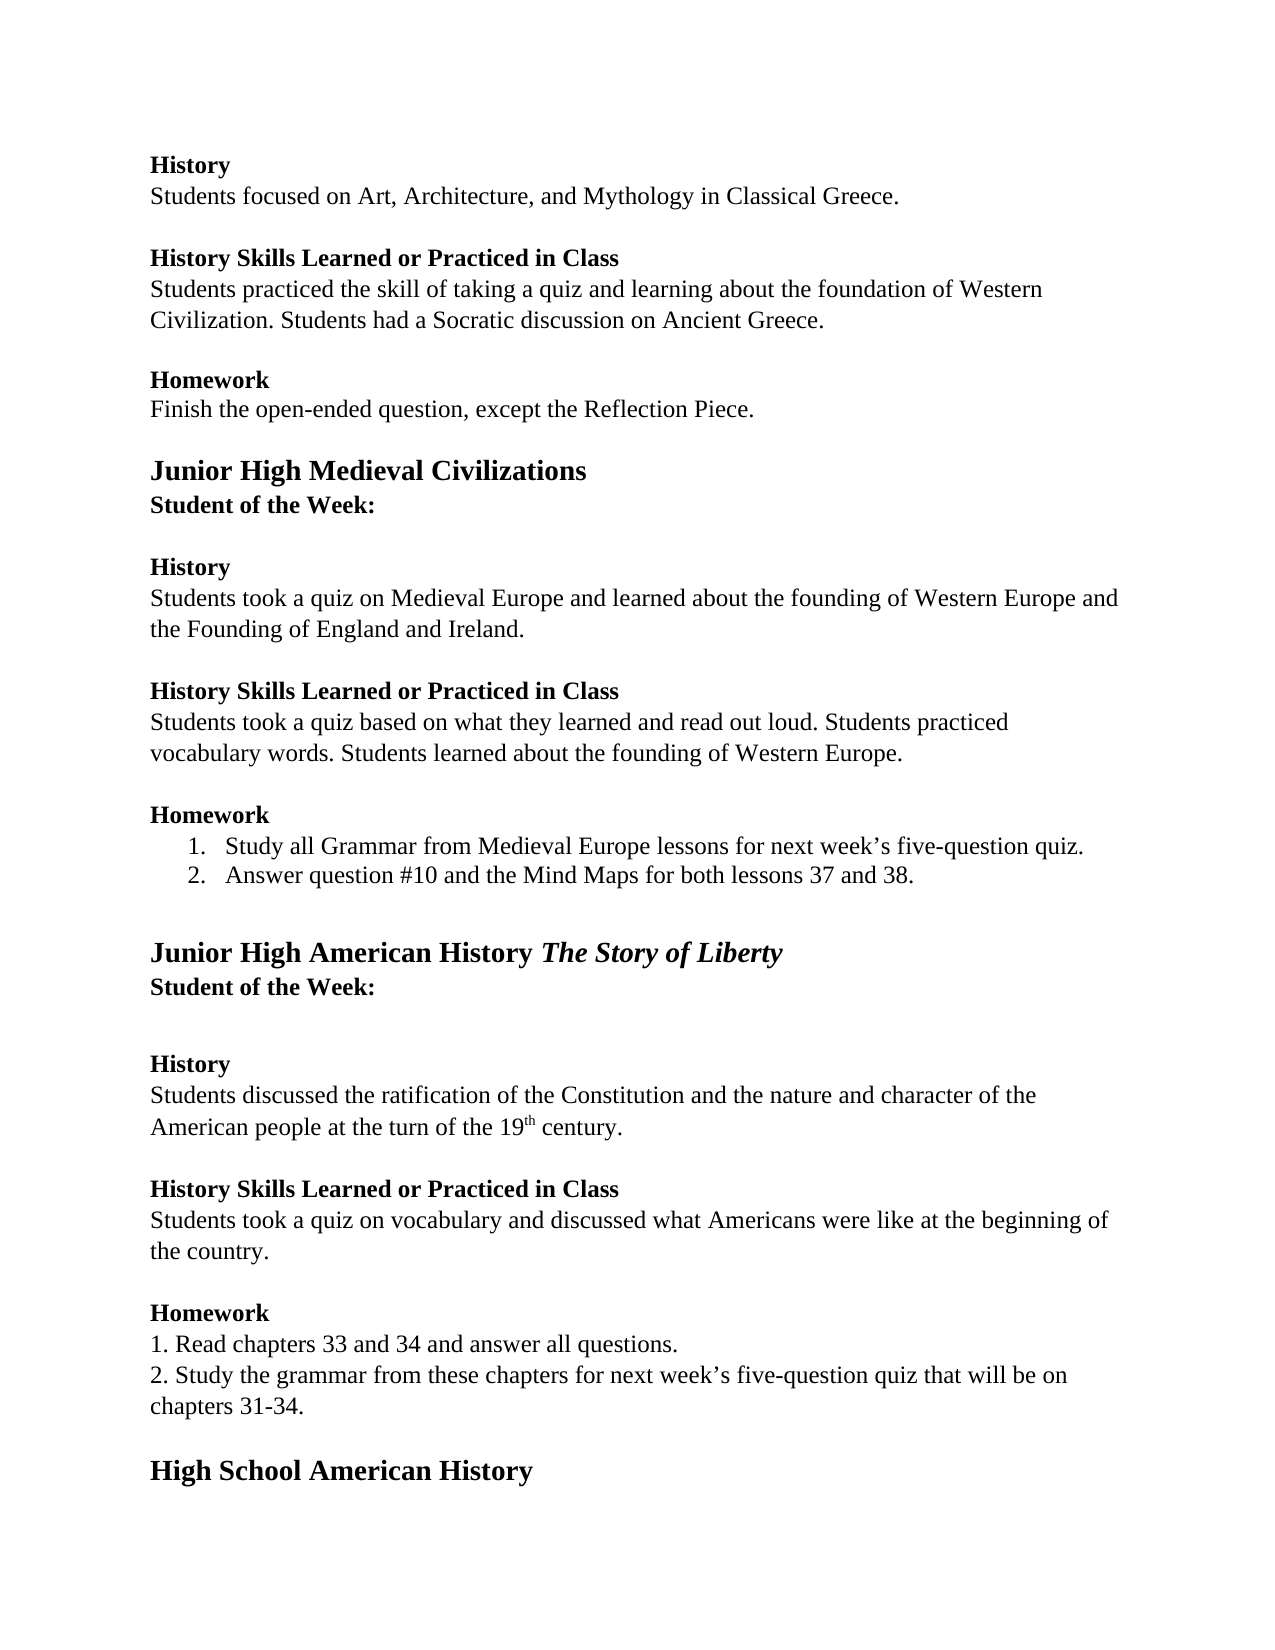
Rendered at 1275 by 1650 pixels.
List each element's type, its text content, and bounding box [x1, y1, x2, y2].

text 2. Study the grammar from these chapters for next week’s five-question quiz that will be on chapters 31-34. [150, 1360, 1125, 1420]
text History Skills Learned or Practiced in Class [150, 243, 1125, 272]
text Students took a quiz on vocabulary and discussed what Americans were like at the beginning of the country. [150, 1205, 1125, 1264]
text History Skills Learned or Practiced in Class [150, 1174, 1125, 1202]
text High School American History [150, 1453, 1125, 1487]
list Study all Grammar from Medieval Europe lessons for next week’s five-question quiz. [187, 831, 1125, 860]
text Students practiced the skill of taking a quiz and learning about the foundation of Western Civilization. Students had a Socratic discussion on Ancient Greece. [150, 274, 1125, 334]
text Homework [150, 1298, 1125, 1327]
text Students took a quiz on Medieval Europe and learned about the founding of Western Europe and the Founding of England and Ireland. [150, 583, 1125, 643]
text History [150, 552, 1125, 581]
text Students took a quiz based on what they learned and read out loud. Students practiced vocabulary words. Students learned about the founding of Western Europe. [150, 707, 1125, 767]
text Homework [150, 800, 1125, 829]
text History [150, 1049, 1125, 1078]
text Junior High Medieval Civilizations [150, 453, 1125, 487]
text Junior High American History The Story of Liberty [150, 936, 1125, 969]
text History [150, 150, 1125, 179]
text Students discussed the ratification of the Constitution and the nature and character of the American people at the turn of the 19th century. [150, 1081, 1125, 1140]
text 1. Read chapters 33 and 34 and answer all questions. [150, 1329, 1125, 1358]
text Homework [150, 365, 1125, 394]
text Student of the Week: [150, 490, 1125, 518]
list Answer question #10 and the Mind Maps for both lessons 37 and 38. [187, 860, 1125, 889]
text Finish the open-ended question, except the Reflection Piece. [150, 394, 1125, 422]
text Students focused on Art, Architecture, and Mythology in Classical Greece. [150, 181, 1125, 210]
text Student of the Week: [150, 972, 1125, 1000]
text History Skills Learned or Practiced in Class [150, 676, 1125, 705]
